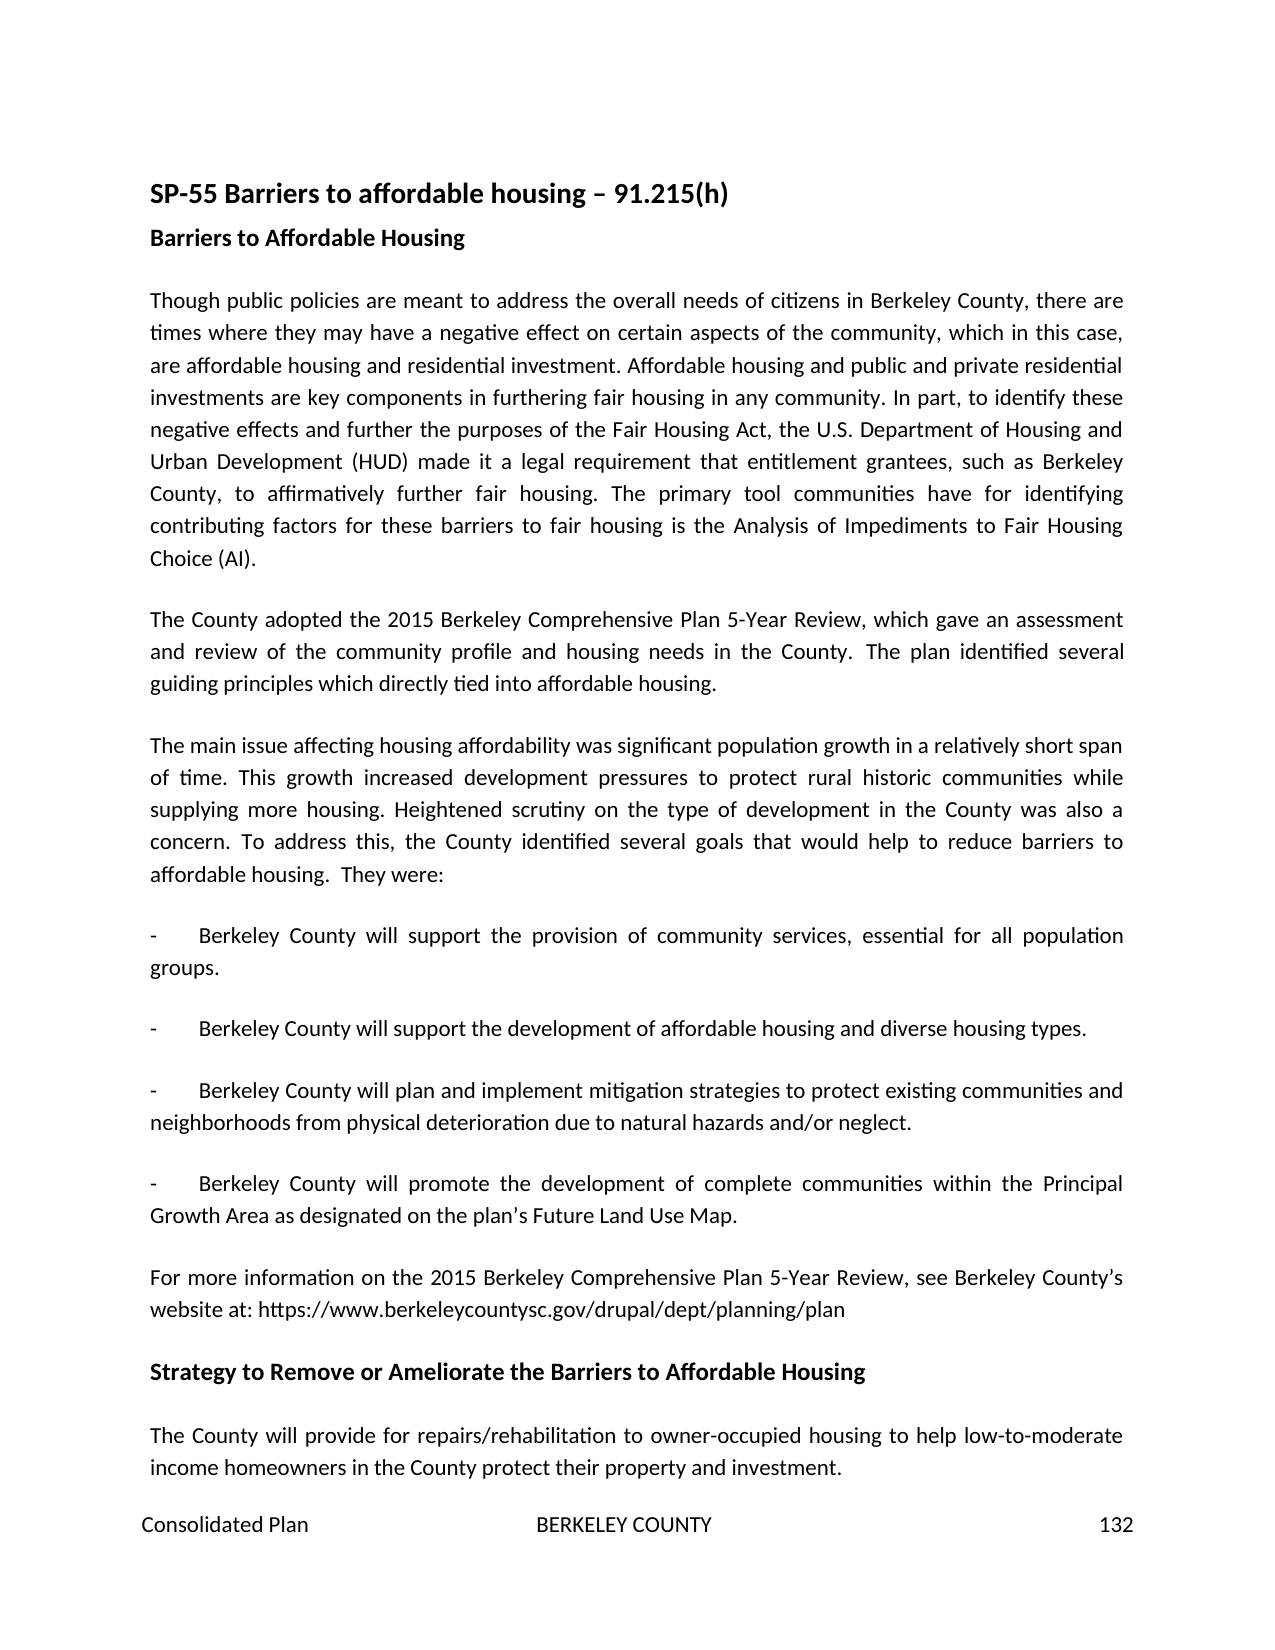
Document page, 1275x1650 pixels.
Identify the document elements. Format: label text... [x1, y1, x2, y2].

text - Berkeley County will plan and implement mitigation strategies to protect existing communities and neighborhoods from physical deterioration due to natural hazards and/or neglect. [150, 1076, 1125, 1136]
text - Berkeley County will support the development of affordable housing and diverse housing types. [150, 1014, 1125, 1043]
text For more information on the 2015 Berkeley Comprehensive Plan 5-Year Review, see Berkeley County’s website at: https://www.berkeleycountysc.gov/drupal/dept/planning/plan [150, 1263, 1125, 1323]
text The main issue affecting housing affordability was significant population growth in a relatively short span of time. This growth increased development pressures to protect rural historic communities while supplying more housing. Heightened scrutiny on the type of development in the County was also a concern. To address this, the County identified several goals that would help to reduce barriers to affordable housing. They were: [150, 731, 1125, 888]
text Though public policies are meant to address the overall needs of citizens in Berkeley County, there are times where they may have a negative effect on certain aspects of the community, which in this case, are affordable housing and residential investment. Affordable housing and public and private residential investments are key components in furthering fair housing in any community. In part, to identify these negative effects and further the purposes of the Fair Housing Act, the U.S. Department of Housing and Urban Development (HUD) made it a legal requirement that entitlement grantees, such as Berkeley County, to affirmatively further fair housing. The primary tool communities have for identifying contributing factors for these barriers to fair housing is the Analysis of Impediments to Fair Housing Choice (AI). [150, 286, 1125, 572]
text The County adopted the 2015 Berkeley Comprehensive Plan 5-Year Review, which gave an assessment and review of the community profile and housing needs in the County. The plan identified several guiding principles which directly tied into affordable housing. [150, 605, 1125, 698]
text Barriers to Affordable Housing [150, 222, 1125, 253]
text - Berkeley County will support the provision of community services, essential for all population groups. [150, 921, 1125, 981]
text The County will provide for repairs/rehabilitation to owner-occupied housing to help low-to-moderate income homeowners in the County protect their property and investment. [150, 1421, 1125, 1481]
text - Berkeley County will promote the development of complete communities within the Principal Growth Area as designated on the plan’s Future Land Use Map. [150, 1169, 1125, 1230]
text Strategy to Remove or Ameliorate the Barriers to Affordable Housing [150, 1357, 1125, 1387]
subtitle SP-55 Barriers to affordable housing – 91.215(h) [150, 175, 1125, 211]
